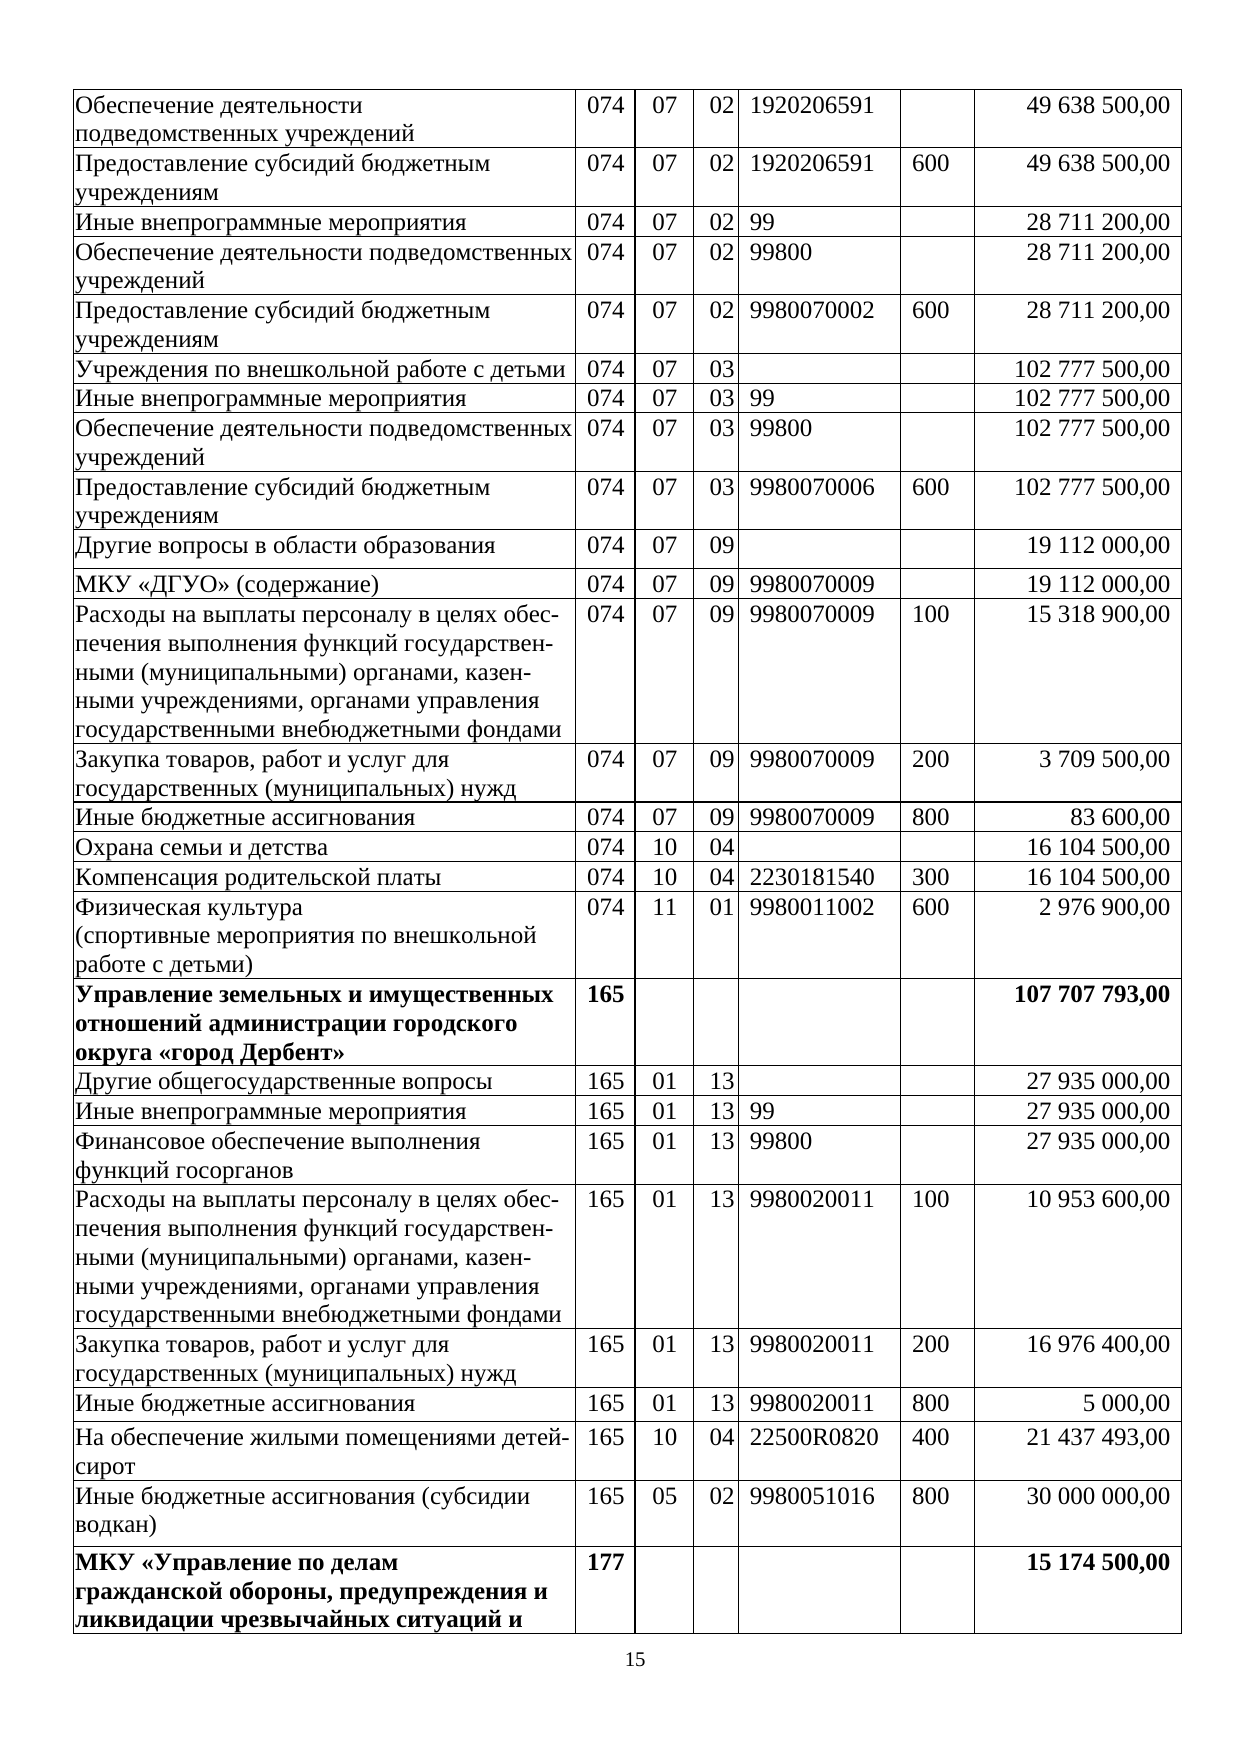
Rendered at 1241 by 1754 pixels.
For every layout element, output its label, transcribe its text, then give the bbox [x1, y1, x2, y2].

table_cell Физическая культура (спортивные мероприятия по внешкольной работе с детьми) [74, 892, 575, 978]
table_cell [739, 979, 900, 1065]
table_cell 9980070009 [739, 744, 900, 801]
table_cell Иные бюджетные ассигнования [74, 1388, 575, 1421]
table_cell 074 [576, 530, 634, 568]
table_cell 02 [694, 207, 738, 236]
table_cell 074 [576, 472, 634, 529]
table_cell [901, 354, 974, 382]
table_cell 07 [636, 569, 693, 598]
table_cell [901, 569, 974, 598]
table_cell 165 [576, 1096, 634, 1125]
table_cell Другие общегосударственные вопросы [74, 1066, 575, 1095]
table_cell 49 638 500,00 [975, 148, 1181, 206]
table_cell 9980011002 [739, 892, 900, 978]
table_cell 13 [694, 1329, 738, 1387]
table_cell На обеспечение жилыми помещениями детей-сирот [74, 1422, 575, 1480]
table_cell 07 [636, 148, 693, 206]
table_cell Охрана семьи и детства [74, 832, 575, 861]
table_cell 200 [901, 744, 974, 801]
table_cell 165 [576, 1126, 634, 1183]
table_cell 200 [901, 1329, 974, 1387]
table_cell 9980070009 [739, 569, 900, 598]
table_cell 02 [694, 237, 738, 294]
table_cell [739, 1066, 900, 1095]
table_cell 165 [576, 1066, 634, 1095]
table_cell Компенсация родительской платы [74, 862, 575, 891]
table_cell 074 [576, 207, 634, 236]
table_cell 15 174 500,00 [975, 1547, 1181, 1633]
table_cell Обеспечение деятельности подведомственных учреждений [74, 237, 575, 294]
table_cell [901, 90, 974, 147]
table_cell 13 [694, 1126, 738, 1183]
table_cell 07 [636, 413, 693, 471]
table_cell [636, 1547, 693, 1633]
table_cell [901, 1066, 974, 1095]
table_cell 102 777 500,00 [975, 384, 1181, 412]
table_cell 165 [576, 1481, 634, 1546]
table_cell [901, 979, 974, 1065]
table_cell 800 [901, 1481, 974, 1546]
table_cell [901, 413, 974, 471]
table_cell 13 [694, 1185, 738, 1328]
table_cell 04 [694, 862, 738, 891]
table_cell 19 112 000,00 [975, 569, 1181, 598]
table_cell 9980070006 [739, 472, 900, 529]
table_cell 07 [636, 354, 693, 382]
table_cell 02 [694, 90, 738, 147]
table_cell 05 [636, 1481, 693, 1546]
table_cell 01 [636, 1096, 693, 1125]
table_cell 074 [576, 832, 634, 861]
table_cell 01 [636, 1066, 693, 1095]
table_cell Предоставление субсидий бюджетным учреждениям [74, 148, 575, 206]
table_cell [901, 207, 974, 236]
table_cell Предоставление субсидий бюджетным учреждениям [74, 472, 575, 529]
table_cell [901, 1096, 974, 1125]
table_cell 02 [694, 148, 738, 206]
table_cell 1920206591 [739, 148, 900, 206]
table_cell 07 [636, 472, 693, 529]
table_cell 074 [576, 354, 634, 382]
table_cell 102 777 500,00 [975, 354, 1181, 382]
table_cell 07 [636, 90, 693, 147]
table_cell 99 [739, 384, 900, 412]
table_cell 99800 [739, 413, 900, 471]
table_cell 16 104 500,00 [975, 862, 1181, 891]
table_cell 3 709 500,00 [975, 744, 1181, 801]
table_cell 04 [694, 832, 738, 861]
table_cell 074 [576, 744, 634, 801]
table_cell Закупка товаров, работ и услуг для государственных (муниципальных) нужд [74, 1329, 575, 1387]
table_cell 04 [694, 1422, 738, 1480]
table_cell 074 [576, 148, 634, 206]
table_cell 9980070009 [739, 599, 900, 743]
table_cell 01 [636, 1126, 693, 1183]
table_cell 01 [636, 1185, 693, 1328]
table_cell 27 935 000,00 [975, 1096, 1181, 1125]
table_cell 27 935 000,00 [975, 1126, 1181, 1183]
table_cell 22500R0820 [739, 1422, 900, 1480]
table_cell [739, 1547, 900, 1633]
table_cell 07 [636, 599, 693, 743]
table_cell [636, 979, 693, 1065]
table_cell 9980020011 [739, 1388, 900, 1421]
table_cell 07 [636, 237, 693, 294]
table_cell 165 [576, 1185, 634, 1328]
table_cell 102 777 500,00 [975, 472, 1181, 529]
table_cell 03 [694, 472, 738, 529]
table_cell 99800 [739, 237, 900, 294]
table_cell 09 [694, 803, 738, 831]
table_cell 600 [901, 295, 974, 353]
table_cell [901, 237, 974, 294]
table_cell 9980051016 [739, 1481, 900, 1546]
table_cell 99 [739, 1096, 900, 1125]
table_cell Обеспечение деятельности подведомственных учреждений [74, 90, 575, 147]
table_cell [694, 979, 738, 1065]
table_cell 09 [694, 599, 738, 743]
table_cell 03 [694, 384, 738, 412]
table_cell 99 [739, 207, 900, 236]
table_cell 9980020011 [739, 1329, 900, 1387]
table_cell МКУ «ДГУО» (содержание) [74, 569, 575, 598]
table_cell 074 [576, 237, 634, 294]
table_cell [901, 530, 974, 568]
table_cell 2 976 900,00 [975, 892, 1181, 978]
table_cell 9980070009 [739, 803, 900, 831]
table_cell 02 [694, 1481, 738, 1546]
table_cell 800 [901, 1388, 974, 1421]
table_cell Иные бюджетные ассигнования (субсидии водкан) [74, 1481, 575, 1546]
table_cell 01 [694, 892, 738, 978]
table_cell 01 [636, 1329, 693, 1387]
table_cell Обеспечение деятельности подведомственных учреждений [74, 413, 575, 471]
table_cell 13 [694, 1096, 738, 1125]
table_cell 49 638 500,00 [975, 90, 1181, 147]
table_cell 400 [901, 1422, 974, 1480]
table_cell 09 [694, 744, 738, 801]
table_cell [901, 1126, 974, 1183]
table_cell 107 707 793,00 [975, 979, 1181, 1065]
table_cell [74, 1547, 575, 1633]
table_cell 07 [636, 384, 693, 412]
table_cell 09 [694, 530, 738, 568]
table_cell 13 [694, 1388, 738, 1421]
table_cell Иные внепрограммные мероприятия [74, 1096, 575, 1125]
table_cell 99800 [739, 1126, 900, 1183]
table_cell 16 976 400,00 [975, 1329, 1181, 1387]
table_cell 9980070002 [739, 295, 900, 353]
table_cell 07 [636, 530, 693, 568]
table_cell 10 [636, 832, 693, 861]
table_cell Закупка товаров, работ и услуг для государственных (муниципальных) нужд [74, 744, 575, 801]
table_cell 10 [636, 862, 693, 891]
table_cell 177 [576, 1547, 634, 1633]
table_cell 10 953 600,00 [975, 1185, 1181, 1328]
table_cell [694, 1547, 738, 1633]
table_cell Другие вопросы в области образования [74, 530, 575, 568]
table_cell 03 [694, 413, 738, 471]
table_cell 83 600,00 [975, 803, 1181, 831]
table_cell 165 [576, 979, 634, 1065]
table_cell 074 [576, 384, 634, 412]
table_cell 600 [901, 472, 974, 529]
table_cell 28 711 200,00 [975, 207, 1181, 236]
table_cell [901, 384, 974, 412]
table_cell 165 [576, 1422, 634, 1480]
table_cell 16 104 500,00 [975, 832, 1181, 861]
table_cell 15 318 900,00 [975, 599, 1181, 743]
table_cell 074 [576, 413, 634, 471]
table_cell [901, 832, 974, 861]
table_cell 102 777 500,00 [975, 413, 1181, 471]
table_cell [901, 1547, 974, 1633]
table_cell 09 [694, 569, 738, 598]
table_cell 074 [576, 295, 634, 353]
table_cell 100 [901, 599, 974, 743]
table_cell 165 [576, 1388, 634, 1421]
table_cell 074 [576, 862, 634, 891]
table_cell 074 [576, 569, 634, 598]
table_cell Учреждения по внешкольной работе с детьми [74, 354, 575, 382]
table_cell Предоставление субсидий бюджетным учреждениям [74, 295, 575, 353]
table_cell 07 [636, 744, 693, 801]
table_cell [739, 530, 900, 568]
table_cell 02 [694, 295, 738, 353]
table_cell 27 935 000,00 [975, 1066, 1181, 1095]
table_cell 03 [694, 354, 738, 382]
table_cell 600 [901, 148, 974, 206]
table_cell Финансовое обеспечение выполнения функций госорганов [74, 1126, 575, 1183]
table_cell 5 000,00 [975, 1388, 1181, 1421]
table_cell 300 [901, 862, 974, 891]
table_cell 600 [901, 892, 974, 978]
table_cell 9980020011 [739, 1185, 900, 1328]
table_cell Иные бюджетные ассигнования [74, 803, 575, 831]
table_cell [739, 354, 900, 382]
table_cell 19 112 000,00 [975, 530, 1181, 568]
table_cell 100 [901, 1185, 974, 1328]
table_cell 074 [576, 803, 634, 831]
table_cell 074 [576, 90, 634, 147]
table_cell 165 [576, 1329, 634, 1387]
table_cell 11 [636, 892, 693, 978]
table_cell 13 [694, 1066, 738, 1095]
table_cell 1920206591 [739, 90, 900, 147]
table_cell 074 [576, 892, 634, 978]
table_cell 28 711 200,00 [975, 295, 1181, 353]
table_cell 28 711 200,00 [975, 237, 1181, 294]
table_cell 074 [576, 599, 634, 743]
table_cell Управление земельных и имущественных отношений администрации городского округа «город Дербент» [74, 979, 575, 1065]
table_cell 10 [636, 1422, 693, 1480]
table_cell 2230181540 [739, 862, 900, 891]
table_cell 30 000 000,00 [975, 1481, 1181, 1546]
table_cell 07 [636, 803, 693, 831]
table_cell 01 [636, 1388, 693, 1421]
table_cell 800 [901, 803, 974, 831]
table_cell 07 [636, 295, 693, 353]
table_cell [739, 832, 900, 861]
table_cell 21 437 493,00 [975, 1422, 1181, 1480]
table_cell Иные внепрограммные мероприятия [74, 207, 575, 236]
table_cell Иные внепрограммные мероприятия [74, 384, 575, 412]
table_cell 07 [636, 207, 693, 236]
